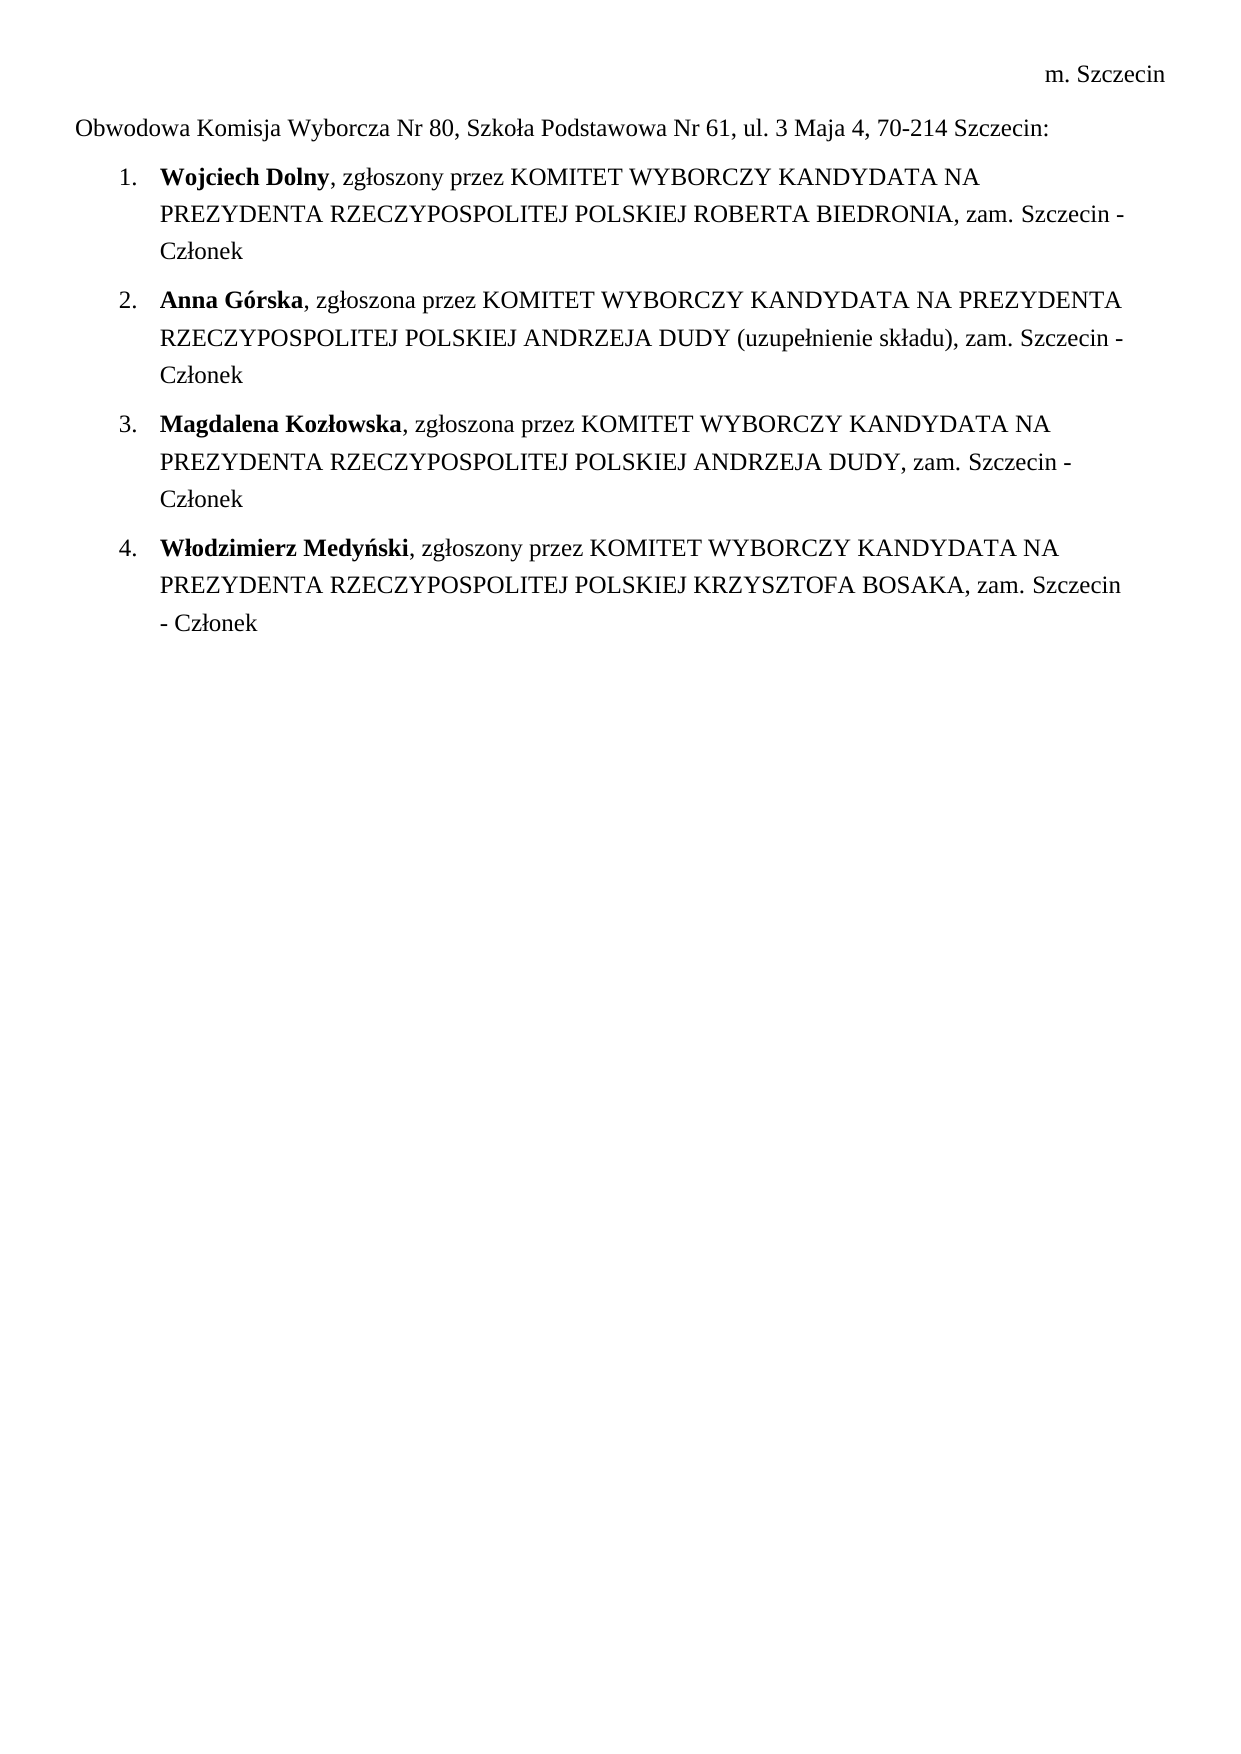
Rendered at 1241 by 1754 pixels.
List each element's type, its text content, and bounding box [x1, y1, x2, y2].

table_cell Włodzimierz Medyński, zgłoszony przez KOMITET WYBORCZY KANDYDATA NA PREZYDENTA RZECZYPOSPOLITEJ POLSKIEJ KRZYSZTOFA BOSAKA, zam. Szczecin - Członek [148, 527, 1138, 651]
text Obwodowa Komisja Wyborcza Nr 80, Szkoła Podstawowa Nr 61, ul. 3 Maja 4, 70-214 Szczecin: [75, 113, 1165, 142]
table_header Wojciech Dolny, zgłoszony przez KOMITET WYBORCZY KANDYDATA NA PREZYDENTA RZECZYPOSPOLITEJ POLSKIEJ ROBERTA BIEDRONIA, zam. Szczecin - Członek [148, 156, 1138, 280]
table_cell 3. [75, 404, 148, 527]
text m. Szczecin [75, 59, 1165, 88]
table_cell Magdalena Kozłowska, zgłoszona przez KOMITET WYBORCZY KANDYDATA NA PREZYDENTA RZECZYPOSPOLITEJ POLSKIEJ ANDRZEJA DUDY, zam. Szczecin - Członek [148, 404, 1138, 527]
table_header 1. [75, 156, 148, 280]
table_cell 4. [75, 527, 148, 651]
table_cell 2. [75, 280, 148, 403]
table_cell Anna Górska, zgłoszona przez KOMITET WYBORCZY KANDYDATA NA PREZYDENTA RZECZYPOSPOLITEJ POLSKIEJ ANDRZEJA DUDY (uzupełnienie składu), zam. Szczecin - Członek [148, 280, 1138, 403]
